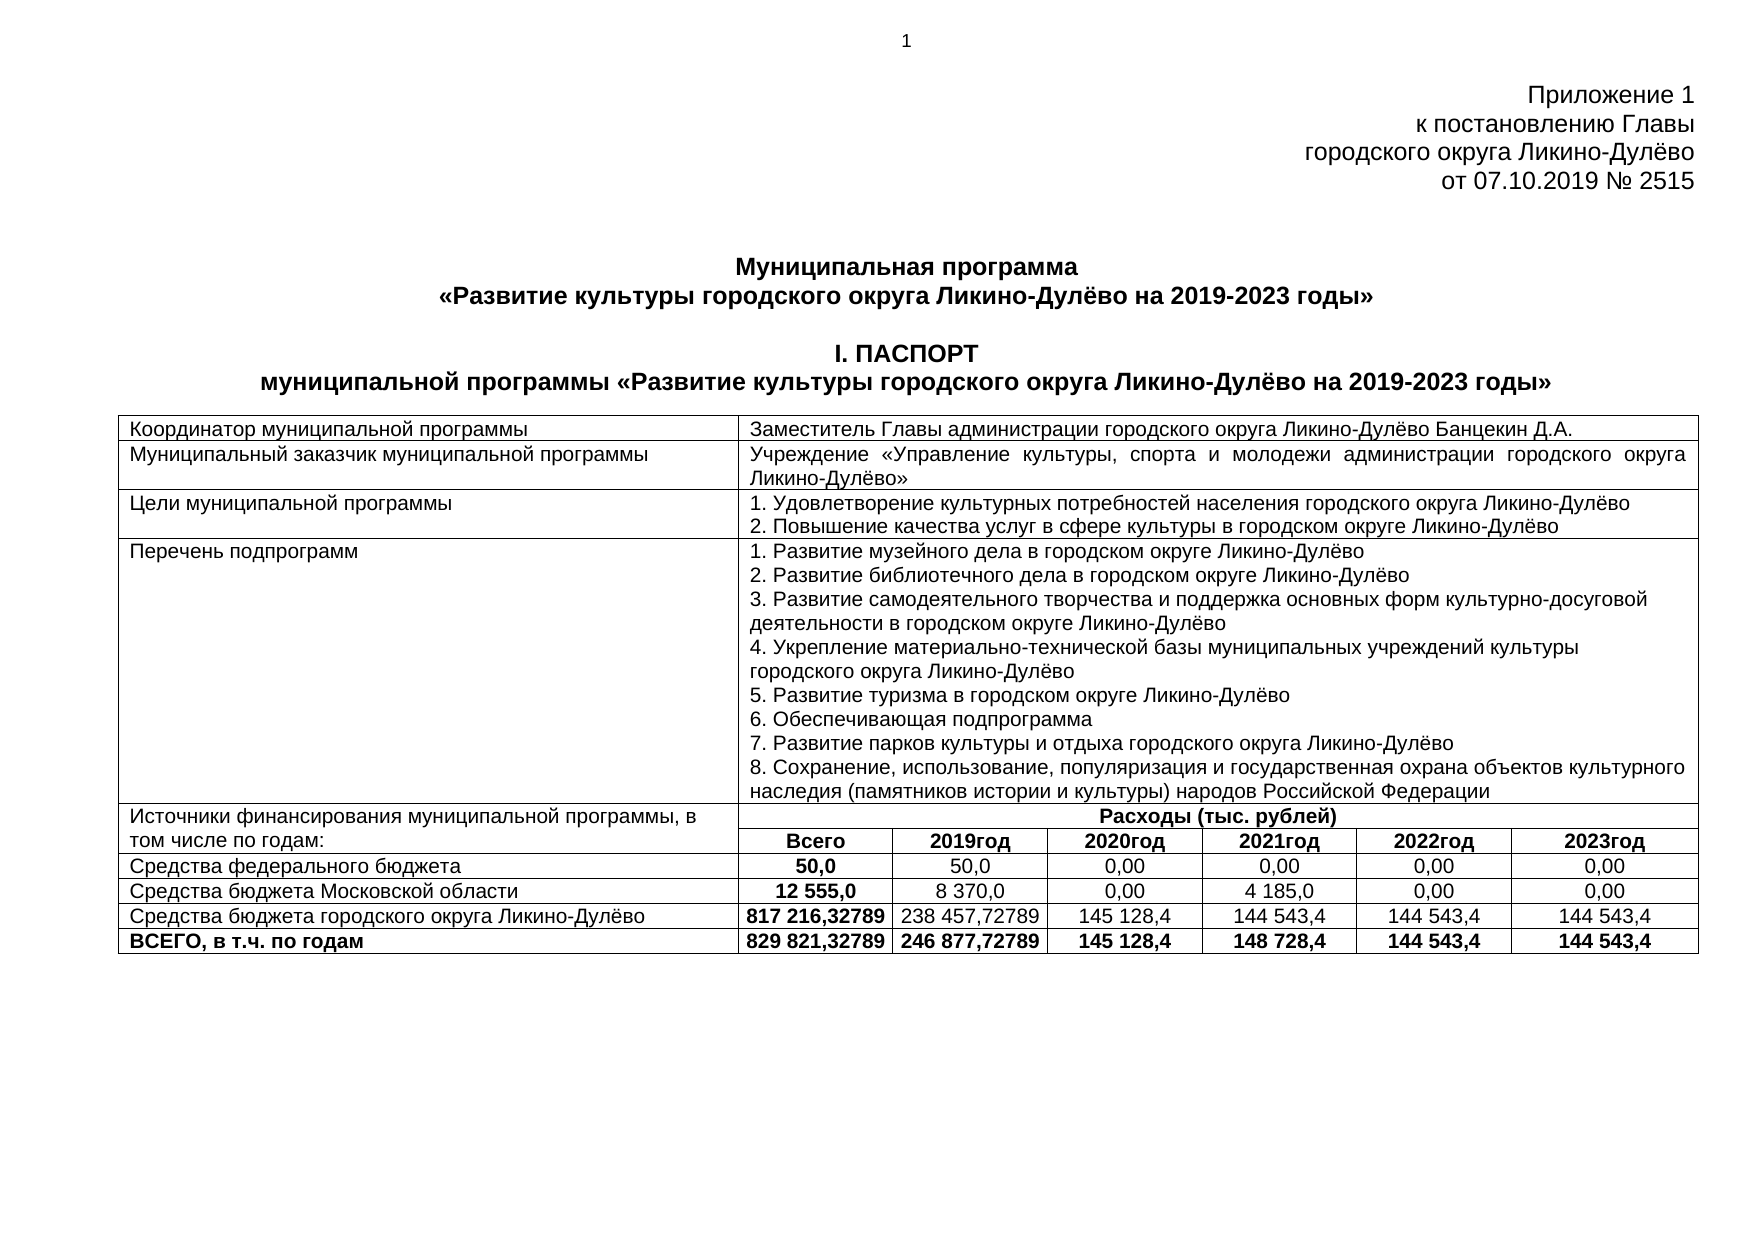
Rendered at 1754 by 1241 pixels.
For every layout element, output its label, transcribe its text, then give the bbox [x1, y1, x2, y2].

table_cell Средства бюджета Московской области [119, 879, 738, 903]
table_cell 0,00 [1357, 879, 1511, 903]
table_cell Всего [739, 829, 892, 853]
table_cell 0,00 [1512, 854, 1698, 878]
text городского округа Ликино-Дулёво [118, 137, 1695, 166]
text от 07.10.2019 № 2515 [118, 166, 1695, 195]
table_cell 238 457,72789 [893, 904, 1047, 928]
text «Развитие культуры городского округа Ликино-Дулёво на 2019-2023 годы» [118, 281, 1695, 310]
table_cell Расходы (тыс. рублей) [739, 804, 1698, 828]
table_cell 50,0 [893, 854, 1047, 878]
table_cell 144 543,4 [1512, 904, 1698, 928]
table_cell 145 128,4 [1048, 929, 1202, 953]
table_cell Учреждение «Управление культуры, спорта и молодежи администрации городского округа Ликино-Дулёво» [739, 441, 1698, 489]
table_cell 0,00 [1048, 879, 1202, 903]
table_cell 1. Удовлетворение культурных потребностей населения городского округа Ликино-Дулёво 2. Повышение качества услуг в сфере культуры в городском округе Ликино-Дулёво [739, 490, 1698, 538]
table_cell 148 728,4 [1203, 929, 1356, 953]
table_cell 817 216,32789 [739, 904, 892, 928]
table_cell 246 877,72789 [893, 929, 1047, 953]
table_cell 144 543,4 [1203, 904, 1356, 928]
table_cell 1. Развитие музейного дела в городском округе Ликино-Дулёво 2. Развитие библиотечного дела в городском округе Ликино-Дулёво 3. Развитие самодеятельного творчества и поддержка основных форм культурно-досуговой деятельности в городском округе Ликино-Дулёво 4. Укрепление материально-технической базы муниципальных учреждений культуры городского округа Ликино-Дулёво 5. Развитие туризма в городском округе Ликино-Дулёво 6. Обеспечивающая подпрограмма 7. Развитие парков культуры и отдыха городского округа Ликино-Дулёво 8. Сохранение, использование, популяризация и государственная охрана объектов культурного наследия (памятников истории и культуры) народов Российской Федерации [739, 539, 1698, 803]
table_cell 144 543,4 [1512, 929, 1698, 953]
text Муниципальная программа [118, 252, 1695, 281]
table_cell 144 543,4 [1357, 904, 1511, 928]
table_cell 4 185,0 [1203, 879, 1356, 903]
table_cell 0,00 [1048, 854, 1202, 878]
table_cell 2022год [1357, 829, 1511, 853]
text ПАСПОРТ [118, 339, 1695, 367]
table_cell ВСЕГО, в т.ч. по годам [119, 929, 738, 953]
table_cell 2019год [893, 829, 1047, 853]
table_cell 144 543,4 [1357, 929, 1511, 953]
table_cell Средства федерального бюджета [119, 854, 738, 878]
text муниципальной программы «Развитие культуры городского округа Ликино-Дулёво на 2019-2023 годы» [118, 367, 1695, 396]
table_cell 50,0 [739, 854, 892, 878]
text к постановлению Главы [118, 109, 1695, 137]
table_cell 2021год [1203, 829, 1356, 853]
table_cell Цели муниципальной программы [119, 490, 738, 538]
table_cell 8 370,0 [893, 879, 1047, 903]
table_cell Перечень подпрограмм [119, 539, 738, 803]
table_cell 0,00 [1512, 879, 1698, 903]
table_cell 2023год [1512, 829, 1698, 853]
table_cell Муниципальный заказчик муниципальной программы [119, 441, 738, 489]
table_cell 2020год [1048, 829, 1202, 853]
table_cell 145 128,4 [1048, 904, 1202, 928]
table_cell 0,00 [1203, 854, 1356, 878]
table_cell 829 821,32789 [739, 929, 892, 953]
table_cell Источники финансирования муниципальной программы, в том числе по годам: [119, 804, 738, 853]
table_header Заместитель Главы администрации городского округа Ликино-Дулёво Банцекин Д.А. [739, 416, 1698, 440]
table_cell Средства бюджета городского округа Ликино-Дулёво [119, 904, 738, 928]
table_header Координатор муниципальной программы [119, 416, 738, 440]
text Приложение 1 [118, 80, 1695, 109]
table_cell 12 555,0 [739, 879, 892, 903]
table_cell 0,00 [1357, 854, 1511, 878]
